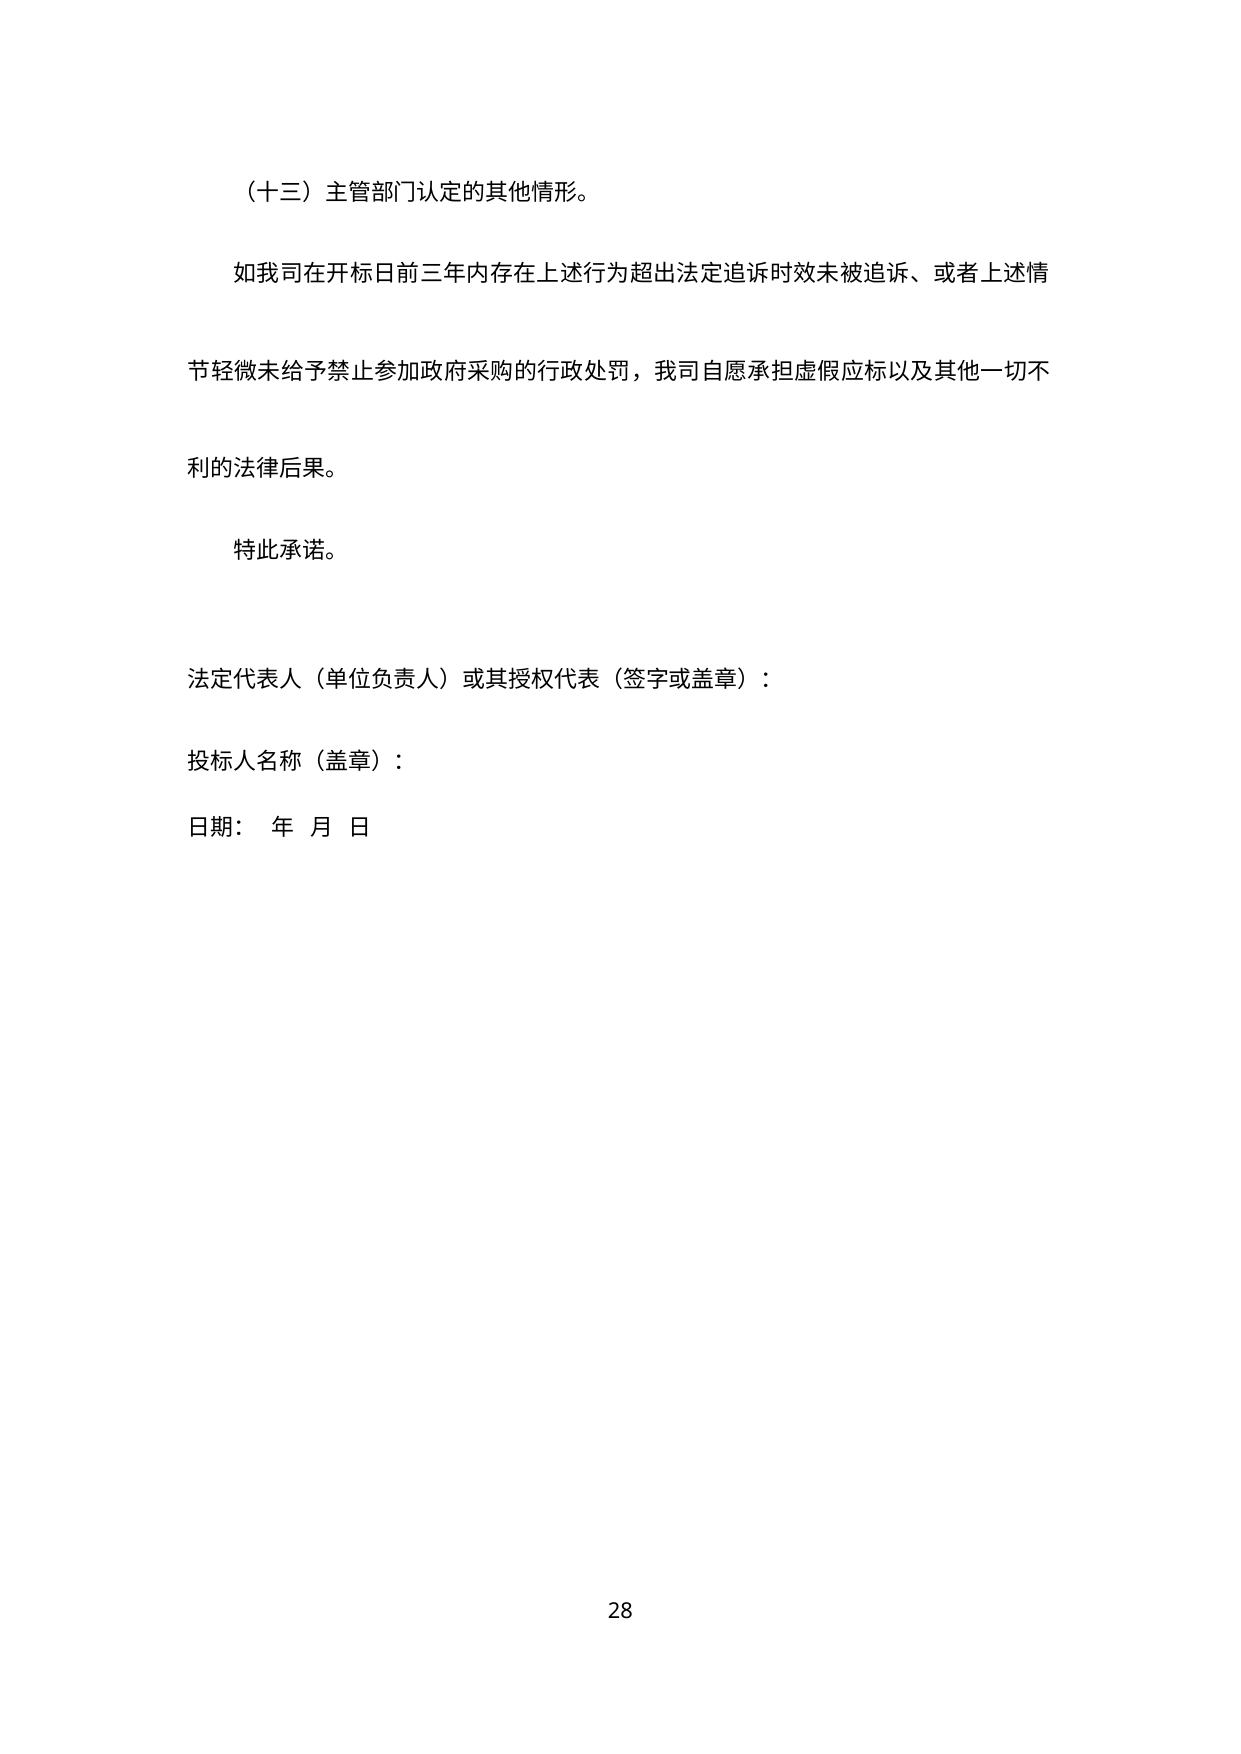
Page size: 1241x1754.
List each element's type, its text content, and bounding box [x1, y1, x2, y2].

text 法定代表人（单位负责人）或其授权代表（签字或盖章）： [187, 645, 1053, 710]
text 特此承诺。 [187, 516, 1053, 581]
text 投标人名称（盖章）： [187, 727, 1053, 792]
text （十三）主管部门认定的其他情形。 [187, 158, 1053, 223]
text 如我司在开标日前三年内存在上述行为超出法定追诉时效未被追诉、或者上述情节轻微未给予禁止参加政府采购的行政处罚，我司自愿承担虚假应标以及其他一切不利的法律后果。 [187, 239, 1053, 499]
text 日期： 年 月 日 [187, 808, 1053, 842]
